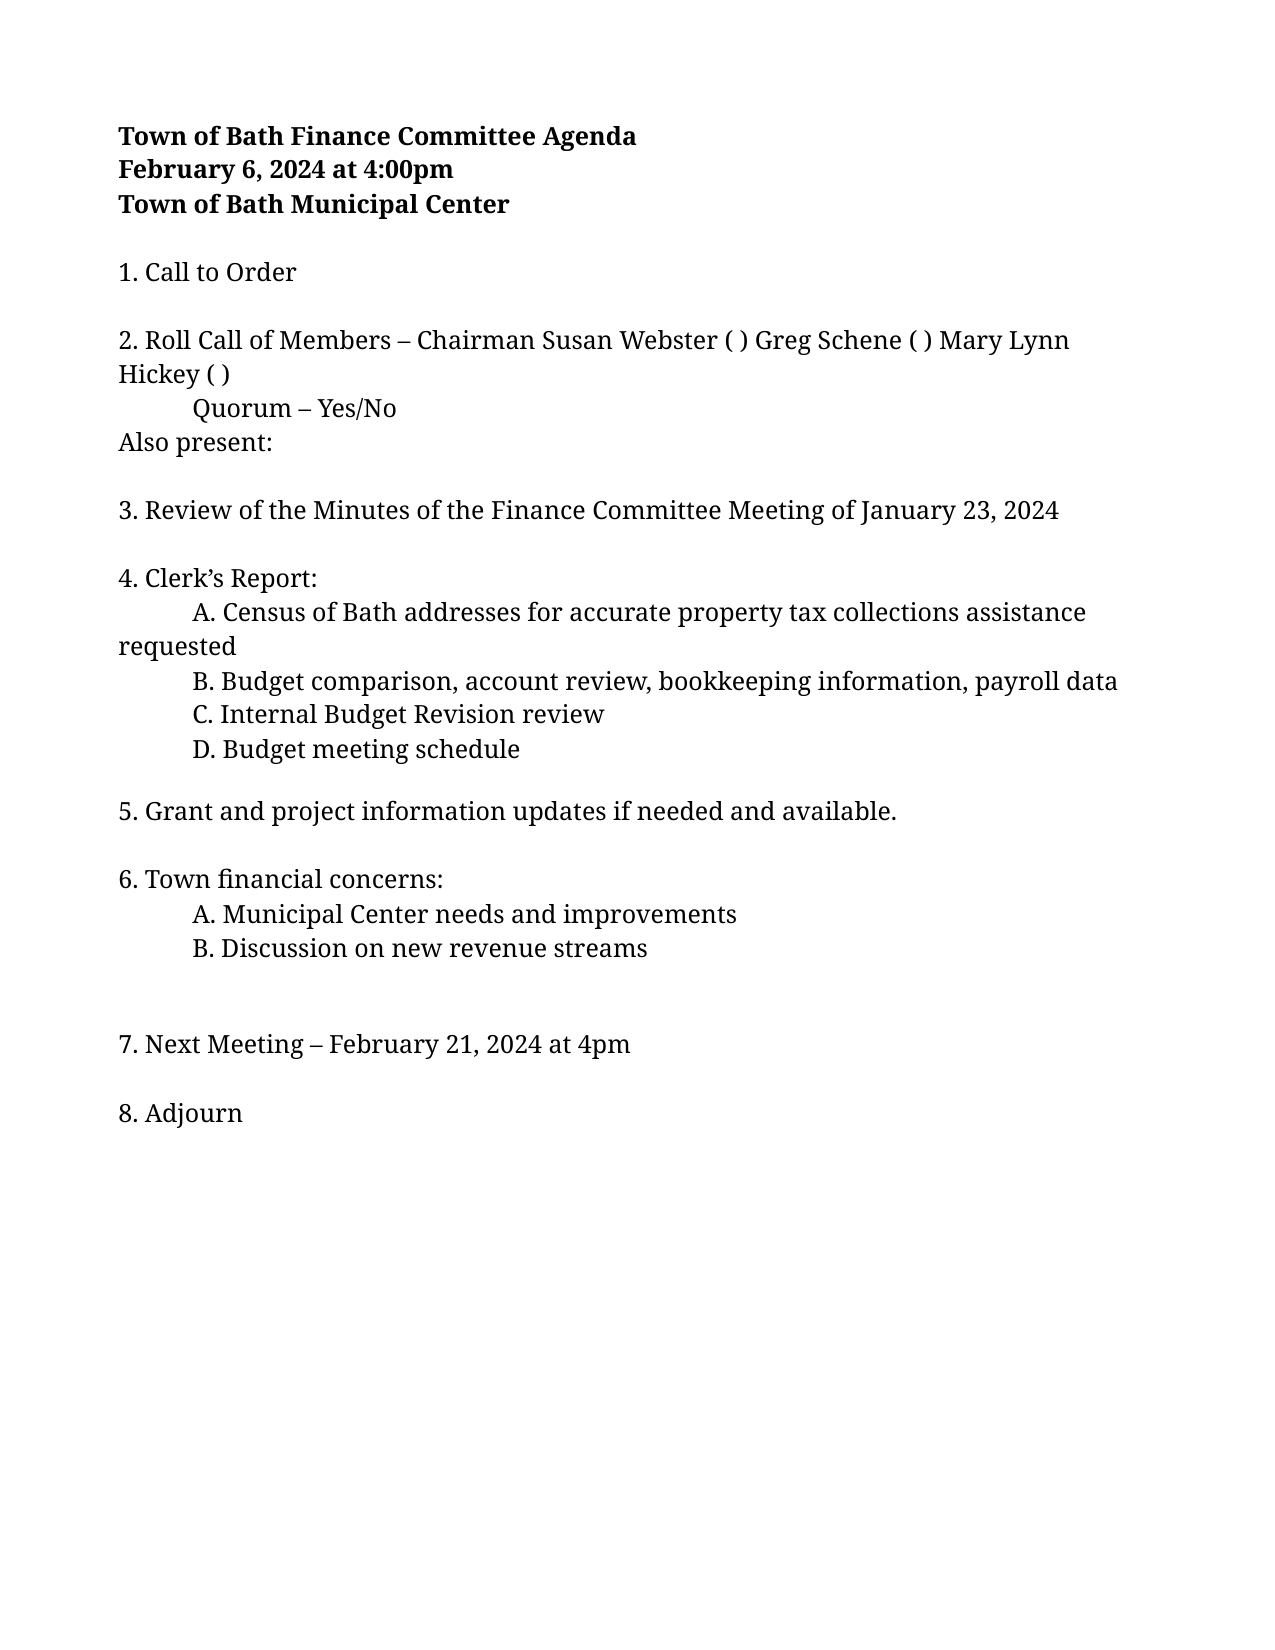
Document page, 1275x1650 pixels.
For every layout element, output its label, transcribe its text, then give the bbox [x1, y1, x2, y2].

text Also present: [118, 425, 1157, 459]
text Quorum – Yes/No [118, 391, 1157, 425]
text 6. Town financial concerns: [118, 862, 1157, 896]
text 2. Roll Call of Members – Chairman Susan Webster ( ) Greg Schene ( ) Mary Lynn Hickey ( ) [118, 322, 1157, 391]
text February 6, 2024 at 4:00pm [118, 152, 1157, 186]
text Town of Bath Finance Committee Agenda [118, 118, 1157, 152]
text C. Internal Budget Revision review [118, 697, 1157, 731]
text 4. Clerk’s Report: [118, 561, 1157, 595]
text B. Discussion on new revenue streams [118, 930, 1157, 964]
text 3. Review of the Minutes of the Finance Committee Meeting of January 23, 2024 [118, 493, 1157, 527]
text A. Municipal Center needs and improvements [118, 896, 1157, 930]
text 8. Adjourn [118, 1095, 1157, 1129]
text B. Budget comparison, account review, bookkeeping information, payroll data [118, 663, 1157, 697]
text D. Budget meeting schedule [118, 731, 1157, 765]
text A. Census of Bath addresses for accurate property tax collections assistance requested [118, 595, 1157, 663]
text Town of Bath Municipal Center [118, 186, 1157, 220]
text 1. Call to Order [118, 254, 1157, 288]
text 5. Grant and project information updates if needed and available. [118, 794, 1157, 828]
text 7. Next Meeting – February 21, 2024 at 4pm [118, 1027, 1157, 1061]
